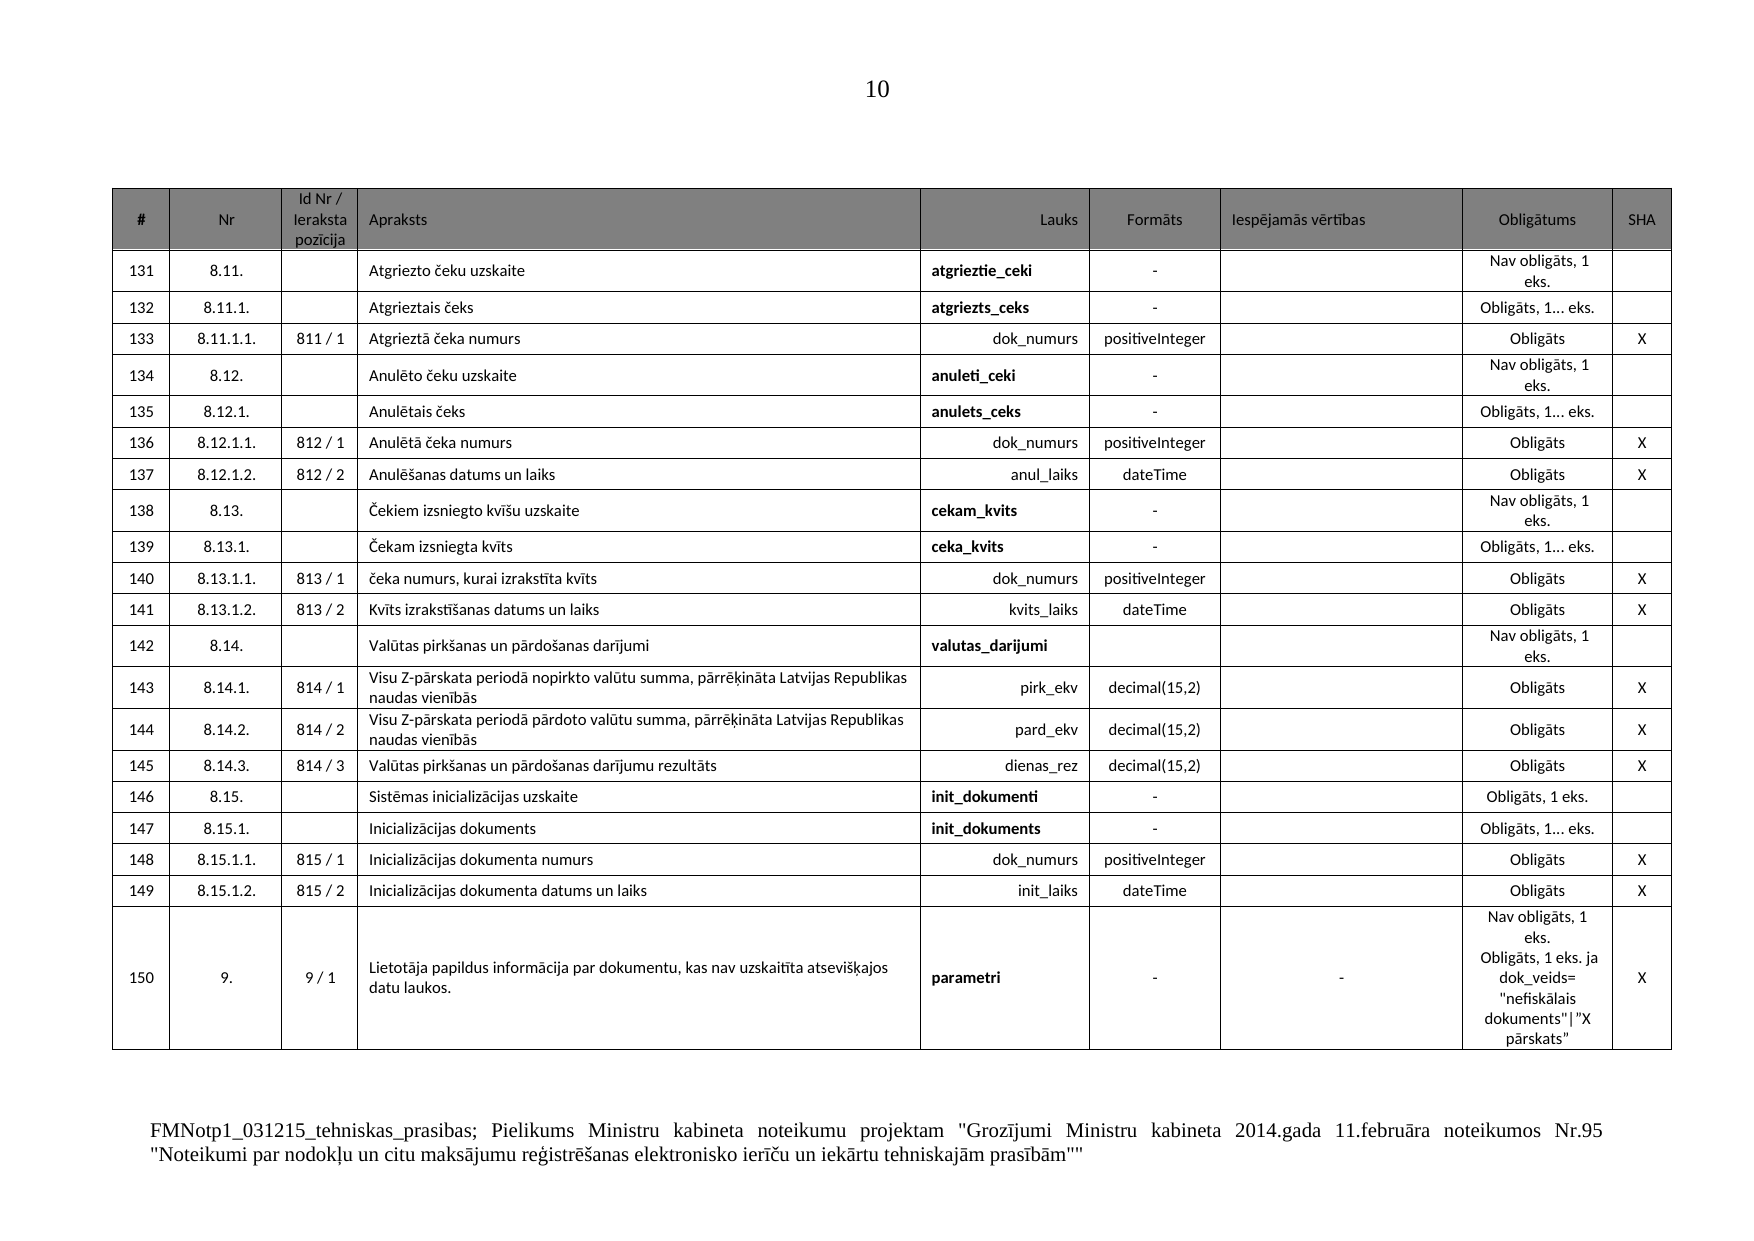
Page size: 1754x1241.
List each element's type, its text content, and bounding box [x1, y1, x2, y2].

table_cell 131 [113, 251, 169, 291]
table_cell Anulētais čeks [358, 396, 920, 427]
table_cell - [1090, 292, 1220, 322]
table_cell Obligāts [1463, 563, 1612, 593]
table_cell [1221, 813, 1462, 843]
table_cell dateTime [1090, 876, 1220, 906]
table_cell Sistēmas inicializācijas uzskaite [358, 782, 920, 812]
table_cell [282, 396, 357, 427]
table_cell 145 [113, 751, 169, 781]
table_cell 8.13. [170, 490, 281, 531]
table_cell Obligāts, 1... eks. [1463, 532, 1612, 562]
table_cell X [1613, 844, 1671, 874]
table_cell 149 [113, 876, 169, 906]
table_cell Inicializācijas dokumenta datums un laiks [358, 876, 920, 906]
table_cell X [1613, 459, 1671, 489]
table_cell 813 / 1 [282, 563, 357, 593]
table_cell anuleti_ceki [921, 355, 1089, 395]
table_cell 8.15.1. [170, 813, 281, 843]
table_cell init_dokuments [921, 813, 1089, 843]
table_cell X [1613, 324, 1671, 354]
table_cell [1221, 563, 1462, 593]
table_cell Obligāts [1463, 428, 1612, 458]
table_cell Inicializācijas dokuments [358, 813, 920, 843]
table_cell [282, 355, 357, 395]
table_cell 134 [113, 355, 169, 395]
table_cell [1221, 355, 1462, 395]
table_cell 8.13.1.2. [170, 594, 281, 624]
table_cell [1221, 532, 1462, 562]
table_cell X [1613, 751, 1671, 781]
table_cell Visu Z-pārskata periodā pārdoto valūtu summa, pārrēķināta Latvijas Republikas naudas vienībās [358, 709, 920, 749]
table_cell - [1090, 813, 1220, 843]
table_cell 136 [113, 428, 169, 458]
table_cell 813 / 2 [282, 594, 357, 624]
table_cell 139 [113, 532, 169, 562]
table_cell dateTime [1090, 459, 1220, 489]
table_cell - [1090, 907, 1220, 1049]
table_cell [1221, 844, 1462, 874]
table_cell 137 [113, 459, 169, 489]
table_cell Obligāts [1463, 876, 1612, 906]
table_cell - [1090, 396, 1220, 427]
table_cell 9. [170, 907, 281, 1049]
table_cell Atgriezto čeku uzskaite [358, 251, 920, 291]
table_cell 8.11. [170, 251, 281, 291]
table_cell [1221, 667, 1462, 708]
table_cell - [1090, 532, 1220, 562]
table_cell [1221, 251, 1462, 291]
table_cell anulets_ceks [921, 396, 1089, 427]
table_cell 8.14.1. [170, 667, 281, 708]
table_cell Obligāts, 1... eks. [1463, 396, 1612, 427]
table_cell cekam_kvits [921, 490, 1089, 531]
table_cell pard_ekv [921, 709, 1089, 749]
table_cell - [1221, 907, 1462, 1049]
table_cell Anulēšanas datums un laiks [358, 459, 920, 489]
table_cell [1613, 532, 1671, 562]
table_cell [282, 782, 357, 812]
table_cell Čekam izsniegta kvīts [358, 532, 920, 562]
table_cell decimal(15,2) [1090, 667, 1220, 708]
table_cell 147 [113, 813, 169, 843]
table_cell [1221, 626, 1462, 666]
table_cell [1221, 490, 1462, 531]
table_header Obligātums [1463, 189, 1612, 249]
table_cell atgriezts_ceks [921, 292, 1089, 322]
table_cell [1221, 709, 1462, 749]
table_cell - [1090, 782, 1220, 812]
table_cell Obligāts, 1... eks. [1463, 813, 1612, 843]
table_cell [282, 626, 357, 666]
table_header Nr [170, 189, 281, 249]
table_cell 811 / 1 [282, 324, 357, 354]
table_cell 8.15. [170, 782, 281, 812]
table_cell [1613, 355, 1671, 395]
table_cell Nav obligāts, 1 eks. [1463, 355, 1612, 395]
table_cell Anulētā čeka numurs [358, 428, 920, 458]
table_cell Obligāts [1463, 324, 1612, 354]
table_cell [1221, 876, 1462, 906]
table_cell 138 [113, 490, 169, 531]
table_cell positiveInteger [1090, 428, 1220, 458]
table_cell 146 [113, 782, 169, 812]
table_cell 8.12.1.1. [170, 428, 281, 458]
table_cell Obligāts [1463, 459, 1612, 489]
table_cell - [1090, 355, 1220, 395]
table_cell 8.12.1.2. [170, 459, 281, 489]
table_cell ceka_kvits [921, 532, 1089, 562]
table_cell [282, 532, 357, 562]
table_cell Atgrieztā čeka numurs [358, 324, 920, 354]
table_cell pirk_ekv [921, 667, 1089, 708]
table_cell [1613, 490, 1671, 531]
table_cell [1221, 782, 1462, 812]
table_cell 8.14.3. [170, 751, 281, 781]
table_header Iespējamās vērtības [1221, 189, 1462, 249]
table_cell Visu Z-pārskata periodā nopirkto valūtu summa, pārrēķināta Latvijas Republikas naudas vienībās [358, 667, 920, 708]
table_cell [1613, 626, 1671, 666]
table_cell 132 [113, 292, 169, 322]
table_cell Obligāts, 1... eks. [1463, 292, 1612, 322]
table_cell Lietotāja papildus informācija par dokumentu, kas nav uzskaitīta atsevišķajos datu laukos. [358, 907, 920, 1049]
table_cell [1613, 782, 1671, 812]
table_cell Obligāts [1463, 594, 1612, 624]
table_cell dok_numurs [921, 563, 1089, 593]
table_cell [282, 490, 357, 531]
table_cell Nav obligāts, 1 eks. [1463, 490, 1612, 531]
table_cell 8.14. [170, 626, 281, 666]
table_cell 133 [113, 324, 169, 354]
table_cell dok_numurs [921, 428, 1089, 458]
table_cell kvits_laiks [921, 594, 1089, 624]
table_cell Obligāts [1463, 751, 1612, 781]
table_cell Čekiem izsniegto kvīšu uzskaite [358, 490, 920, 531]
table_cell 812 / 1 [282, 428, 357, 458]
table_cell 8.12.1. [170, 396, 281, 427]
table_header Formāts [1090, 189, 1220, 249]
table_cell init_dokumenti [921, 782, 1089, 812]
table_cell decimal(15,2) [1090, 751, 1220, 781]
table_cell 8.11.1. [170, 292, 281, 322]
table_cell - [1090, 490, 1220, 531]
table_cell [1221, 396, 1462, 427]
table_cell X [1613, 709, 1671, 749]
table_cell 8.15.1.2. [170, 876, 281, 906]
table_cell [282, 813, 357, 843]
table_cell 815 / 2 [282, 876, 357, 906]
table_cell - [1090, 251, 1220, 291]
table_cell positiveInteger [1090, 563, 1220, 593]
table_cell Obligāts, 1 eks. [1463, 782, 1612, 812]
table_cell X [1613, 594, 1671, 624]
table_header # [113, 189, 169, 249]
table_header Apraksts [358, 189, 920, 249]
table_cell 9 / 1 [282, 907, 357, 1049]
table_cell Obligāts [1463, 709, 1612, 749]
table_cell Atgrieztais čeks [358, 292, 920, 322]
table_cell [1221, 428, 1462, 458]
table_cell Obligāts [1463, 844, 1612, 874]
table_cell X [1613, 667, 1671, 708]
table_cell 140 [113, 563, 169, 593]
table_cell [1613, 396, 1671, 427]
table_cell [1221, 459, 1462, 489]
table_cell Nav obligāts, 1 eks. Obligāts, 1 eks. ja dok_veids= "nefiskālais dokuments"|”X pārskats” [1463, 907, 1612, 1049]
table_cell [1613, 292, 1671, 322]
table_cell 815 / 1 [282, 844, 357, 874]
table_cell 814 / 3 [282, 751, 357, 781]
table_cell valutas_darijumi [921, 626, 1089, 666]
table_cell 142 [113, 626, 169, 666]
table_header SHA [1613, 189, 1671, 249]
table_cell Obligāts [1463, 667, 1612, 708]
table_cell 143 [113, 667, 169, 708]
table_cell Inicializācijas dokumenta numurs [358, 844, 920, 874]
table_cell [1613, 813, 1671, 843]
table_cell [1221, 751, 1462, 781]
table_cell 8.11.1.1. [170, 324, 281, 354]
table_cell positiveInteger [1090, 844, 1220, 874]
table_cell čeka numurs, kurai izrakstīta kvīts [358, 563, 920, 593]
table_cell anul_laiks [921, 459, 1089, 489]
table_cell positiveInteger [1090, 324, 1220, 354]
table_cell [1221, 292, 1462, 322]
table_cell 8.12. [170, 355, 281, 395]
table_cell Valūtas pirkšanas un pārdošanas darījumu rezultāts [358, 751, 920, 781]
table_cell [1613, 251, 1671, 291]
table_cell 144 [113, 709, 169, 749]
table_cell X [1613, 428, 1671, 458]
table_header Id Nr / Ieraksta pozīcija [282, 189, 357, 249]
table_header Lauks [921, 189, 1089, 249]
table_cell [1090, 626, 1220, 666]
table_cell X [1613, 563, 1671, 593]
table_cell 141 [113, 594, 169, 624]
table_cell init_laiks [921, 876, 1089, 906]
table_cell dienas_rez [921, 751, 1089, 781]
table_cell 814 / 2 [282, 709, 357, 749]
table_cell 150 [113, 907, 169, 1049]
table_cell 8.15.1.1. [170, 844, 281, 874]
table_cell [1221, 594, 1462, 624]
table_cell dateTime [1090, 594, 1220, 624]
table_cell 8.14.2. [170, 709, 281, 749]
table_cell Nav obligāts, 1 eks. [1463, 626, 1612, 666]
table_cell decimal(15,2) [1090, 709, 1220, 749]
table_cell 148 [113, 844, 169, 874]
table_cell dok_numurs [921, 324, 1089, 354]
table_cell 135 [113, 396, 169, 427]
table_cell X [1613, 907, 1671, 1049]
table_cell 8.13.1.1. [170, 563, 281, 593]
table_cell Valūtas pirkšanas un pārdošanas darījumi [358, 626, 920, 666]
table_cell Nav obligāts, 1 eks. [1463, 251, 1612, 291]
table_cell Anulēto čeku uzskaite [358, 355, 920, 395]
table_cell [282, 292, 357, 322]
table_cell 812 / 2 [282, 459, 357, 489]
table_cell parametri [921, 907, 1089, 1049]
table_cell 8.13.1. [170, 532, 281, 562]
table_cell [1221, 324, 1462, 354]
table_cell atgrieztie_ceki [921, 251, 1089, 291]
table_cell 814 / 1 [282, 667, 357, 708]
table_cell [282, 251, 357, 291]
table_cell dok_numurs [921, 844, 1089, 874]
table_cell X [1613, 876, 1671, 906]
table_cell Kvīts izrakstīšanas datums un laiks [358, 594, 920, 624]
